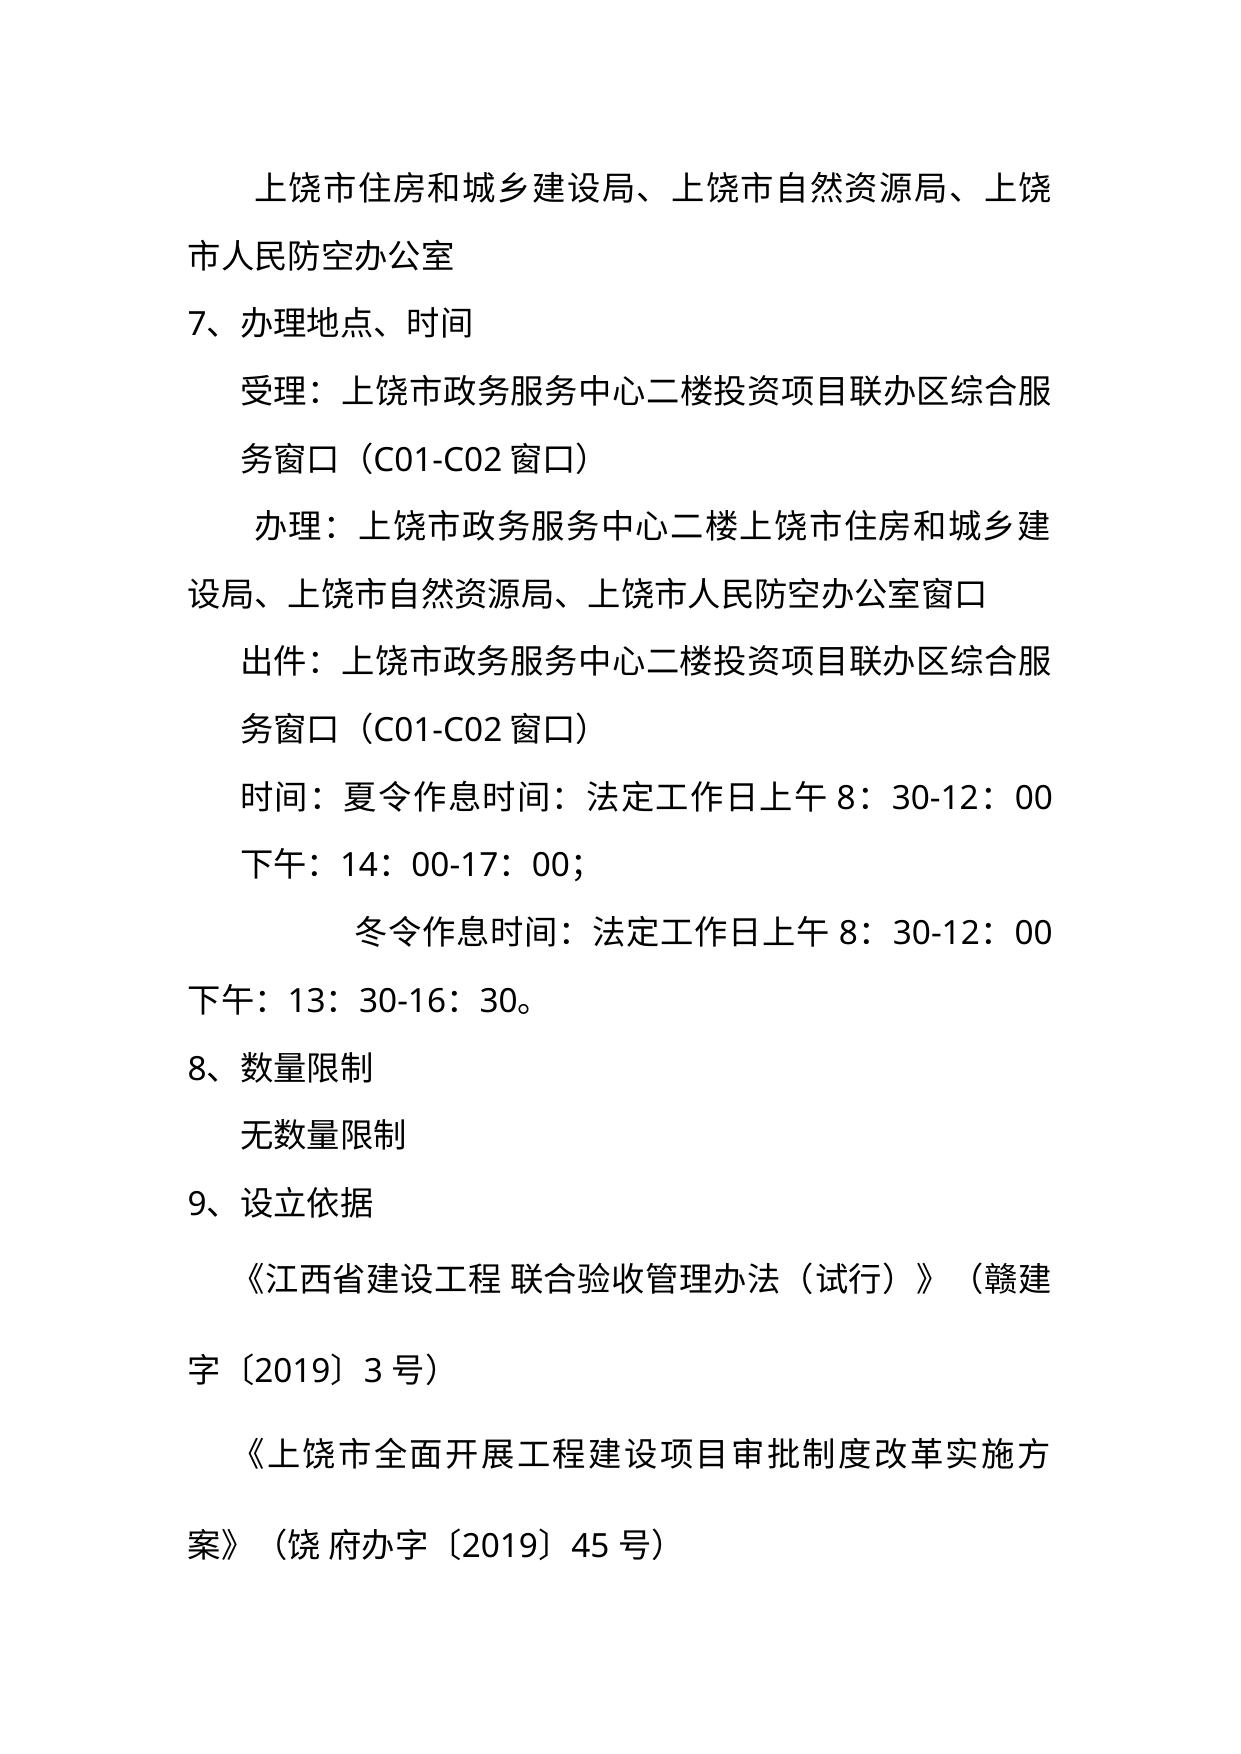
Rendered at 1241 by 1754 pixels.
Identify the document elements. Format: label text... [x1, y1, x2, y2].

text 上饶市住房和城乡建设局、上饶市自然资源局、上饶市人民防空办公室 [187, 162, 1053, 278]
text 受理：上饶市政务服务中心二楼投资项目联办区综合服务窗口（C01-C02窗口） [240, 365, 1053, 481]
text 冬令作息时间：法定工作日上午8：30-12：00 下午：13：30-16：30。 [187, 906, 1053, 1022]
text 出件：上饶市政务服务中心二楼投资项目联办区综合服务窗口（C01-C02窗口） [240, 635, 1053, 751]
text 《江西省建设工程 联合验收管理办法（试行）》（赣建字〔2019〕3 号） [187, 1244, 1053, 1401]
text 时间：夏令作息时间：法定工作日上午8：30-12：00 下午：14：00-17：00； [240, 770, 1053, 887]
text 无数量限制 [240, 1109, 1053, 1157]
text 8、数量限制 [187, 1041, 1053, 1090]
text 办理：上饶市政务服务中心二楼上饶市住房和城乡建设局、上饶市自然资源局、上饶市人民防空办公室窗口 [187, 500, 1053, 616]
text 7、办理地点、时间 [187, 297, 1053, 345]
text 《上饶市全面开展工程建设项目审批制度改革实施方案》（饶 府办字〔2019〕45 号） [187, 1420, 1053, 1576]
list 9、设立依据 [187, 1177, 1053, 1225]
